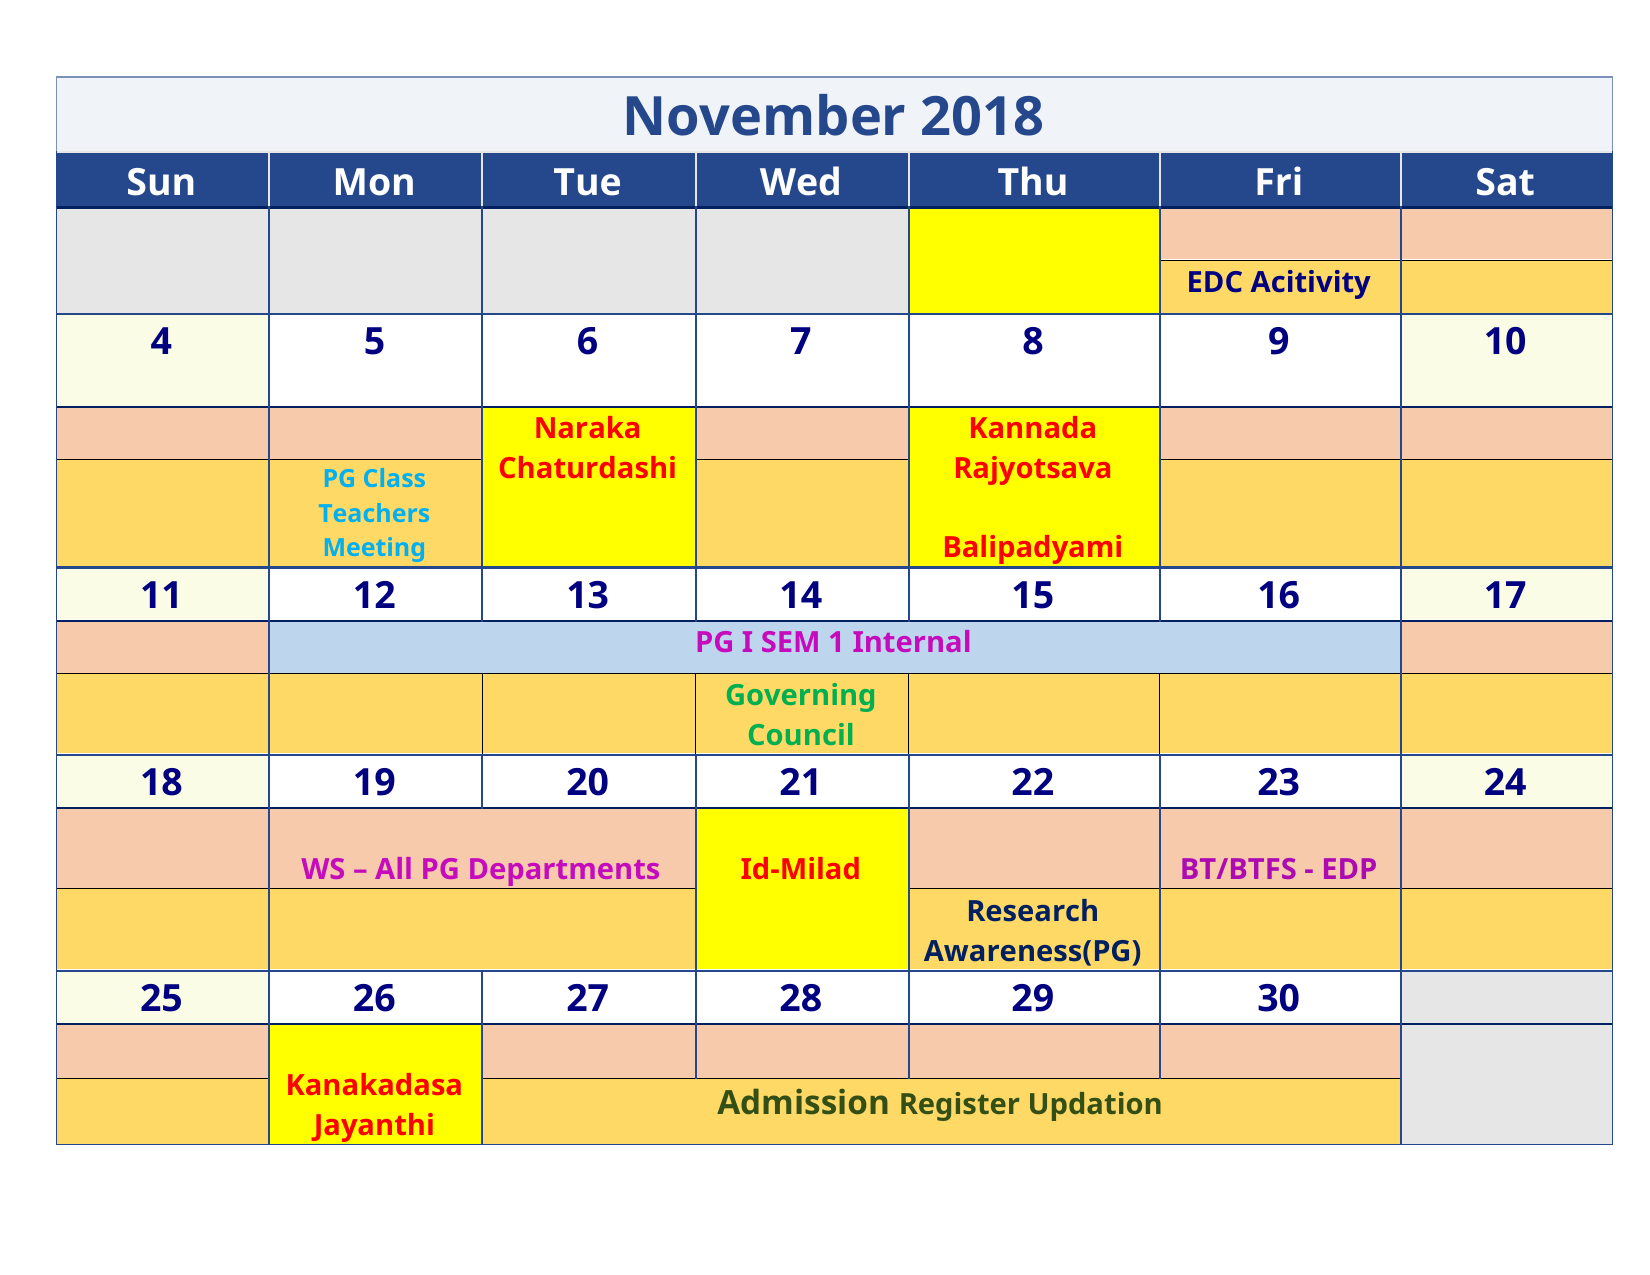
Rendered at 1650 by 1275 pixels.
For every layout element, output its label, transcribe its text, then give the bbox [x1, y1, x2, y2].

table_cell [1161, 460, 1400, 566]
table_cell PG I SEM 1 Internal [270, 622, 1400, 673]
table_cell [270, 889, 695, 969]
table_cell [57, 1079, 268, 1144]
table_cell [1402, 261, 1612, 313]
table_cell [57, 1025, 268, 1078]
table_cell [697, 209, 908, 313]
table_cell 22 [910, 756, 1159, 807]
table_cell [483, 674, 695, 753]
table_cell [57, 809, 268, 888]
table_cell [909, 674, 1159, 753]
table_cell [57, 209, 268, 313]
table_cell 9 [1161, 315, 1400, 406]
table_cell 13 [483, 569, 695, 619]
table_cell [270, 209, 481, 313]
table_cell Admission Register Updation [483, 1079, 1400, 1144]
table_cell Kanakadasa Jayanthi [270, 1025, 481, 1144]
table_cell [1402, 460, 1612, 566]
table_cell [57, 622, 268, 673]
table_cell [1161, 889, 1400, 969]
table_cell 29 [910, 972, 1159, 1023]
table_cell Thu [910, 153, 1159, 206]
table_cell 14 [697, 569, 908, 619]
table_cell BT/BTFS - EDP [1161, 809, 1400, 888]
table_cell Sat [1402, 153, 1612, 206]
table_header [57, 78, 269, 151]
table_cell 10 [1402, 315, 1612, 406]
table_cell 18 [57, 756, 268, 807]
table_cell [270, 674, 482, 753]
table_cell [1160, 674, 1400, 753]
table_cell [697, 408, 908, 459]
table_cell [57, 408, 268, 459]
table_cell Mon [270, 153, 481, 206]
table_cell WS – All PG Departments [270, 809, 695, 888]
table_cell Sun [57, 153, 268, 206]
table_cell [1161, 1025, 1400, 1078]
table_cell 27 [483, 972, 695, 1023]
table_cell [483, 209, 695, 313]
table_cell 30 [1161, 972, 1400, 1023]
table_cell Governing Council [696, 674, 908, 753]
table_cell Wed [697, 153, 908, 206]
table_cell 11 [57, 569, 268, 619]
table_cell EDC Acitivity [1161, 261, 1400, 313]
table_cell [910, 209, 1159, 313]
table_header [1401, 78, 1612, 151]
table_cell 26 [270, 972, 481, 1023]
table_cell [910, 809, 1159, 888]
table_cell 12 [270, 569, 481, 619]
table_cell 23 [1161, 756, 1400, 807]
table_cell 25 [57, 972, 268, 1023]
table_cell [270, 408, 481, 459]
table_cell 20 [483, 756, 695, 807]
table_cell [697, 460, 908, 566]
table_cell [1402, 972, 1612, 1023]
table_cell 21 [697, 756, 908, 807]
table_cell 28 [697, 972, 908, 1023]
table_cell [1402, 1025, 1612, 1144]
table_cell [1161, 209, 1400, 259]
table_cell 4 [57, 315, 268, 406]
table_cell [1402, 809, 1612, 888]
table_cell Kannada Rajyotsava Balipadyami [910, 408, 1159, 566]
table_cell [697, 1025, 908, 1078]
table_cell [1161, 408, 1400, 459]
table_cell 24 [1402, 756, 1612, 807]
table_cell 5 [270, 315, 481, 406]
table_cell [483, 1025, 695, 1078]
table_cell [57, 889, 268, 969]
table_cell [1402, 209, 1612, 259]
table_cell Tue [483, 153, 695, 206]
table_cell 17 [1402, 569, 1612, 619]
table_cell 6 [483, 315, 695, 406]
table_cell 15 [910, 569, 1159, 619]
table_cell 8 [910, 315, 1159, 406]
table_cell 7 [697, 315, 908, 406]
table_cell [1402, 889, 1612, 969]
table_cell [57, 674, 268, 753]
table_cell Fri [1161, 153, 1400, 206]
table_cell [1402, 622, 1612, 673]
table_cell Research Awareness(PG) [910, 889, 1159, 969]
table_cell 19 [270, 756, 481, 807]
table_cell 16 [1161, 569, 1400, 619]
table_cell [910, 1025, 1159, 1078]
table_cell Id-Milad [697, 809, 908, 969]
table_header November 2018 [269, 78, 1401, 151]
table_cell [1402, 408, 1612, 459]
table_cell PG Class Teachers Meeting [270, 460, 481, 566]
table_cell [57, 460, 268, 566]
table_cell Naraka Chaturdashi [483, 408, 695, 566]
table_cell [1402, 674, 1612, 753]
